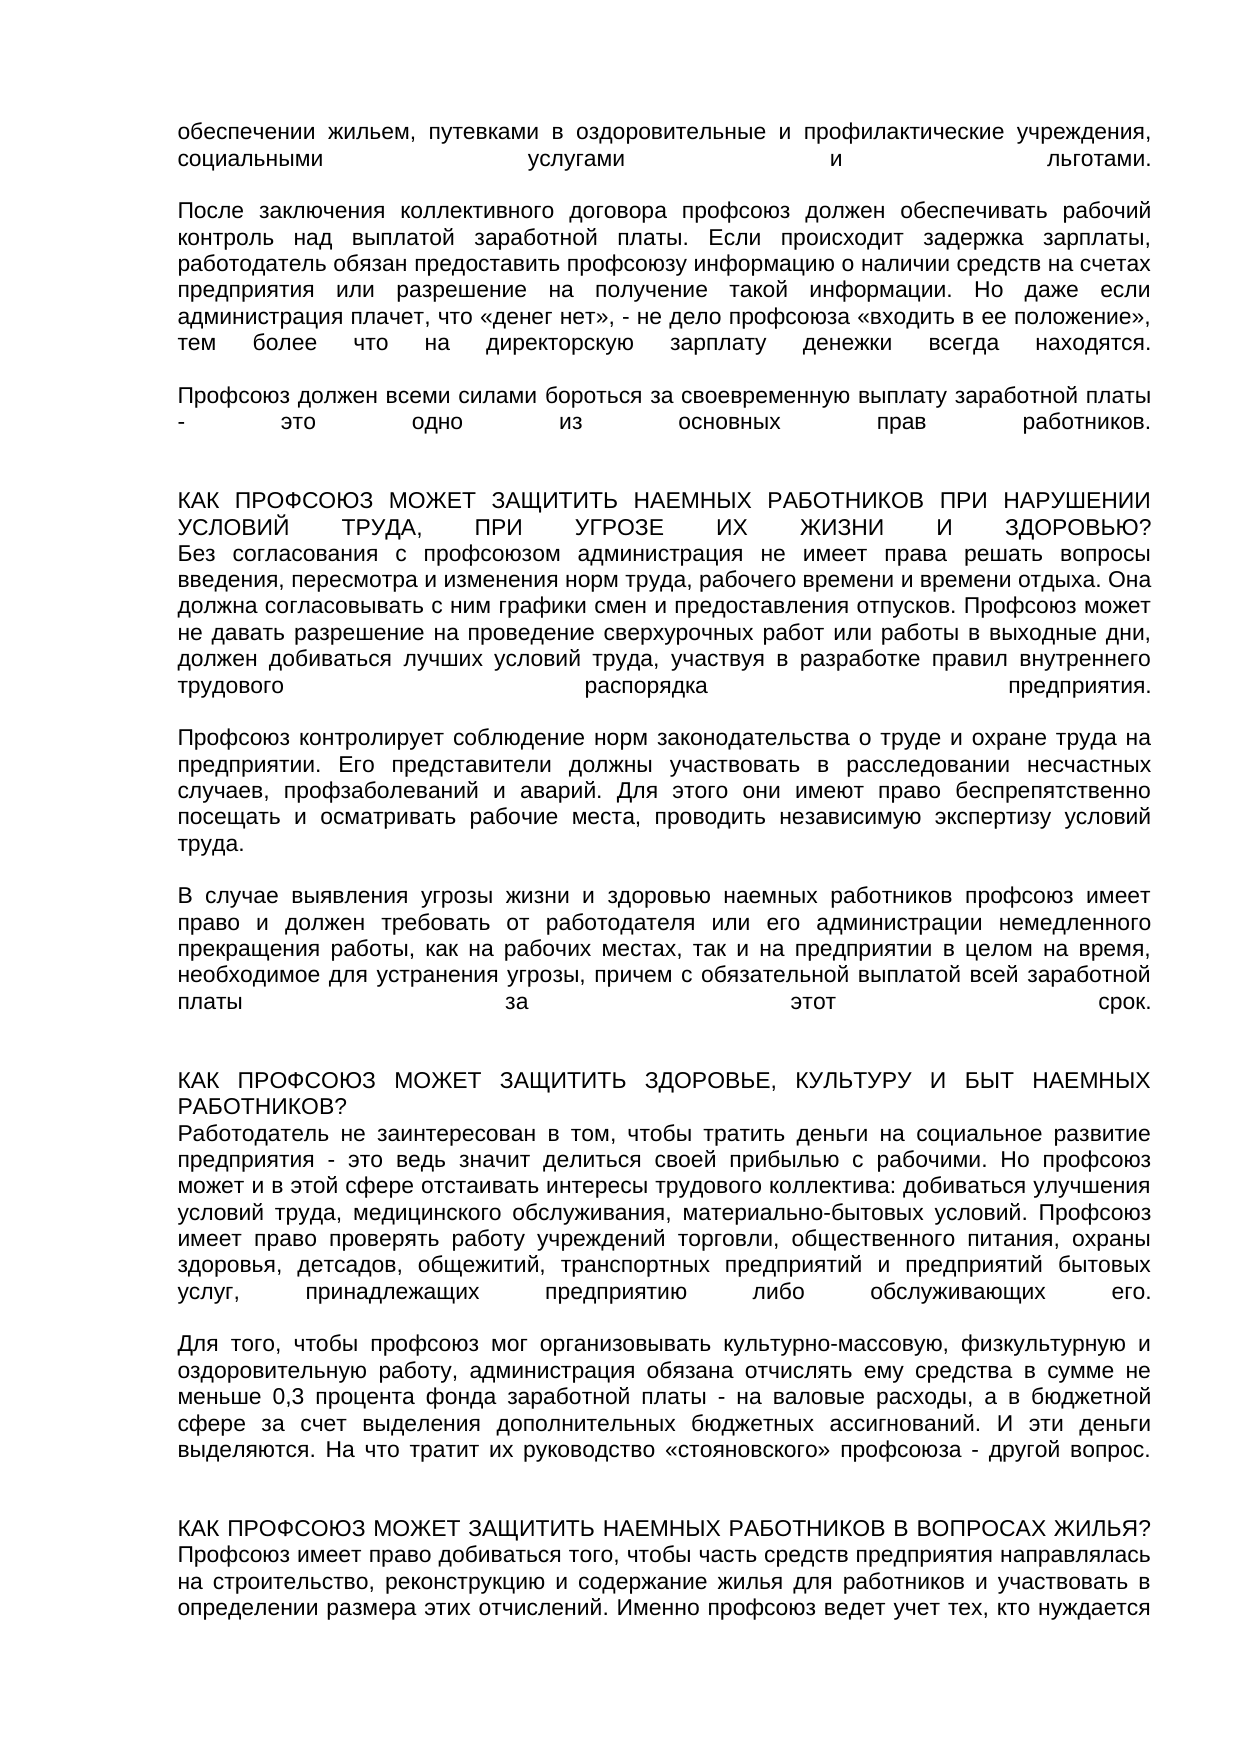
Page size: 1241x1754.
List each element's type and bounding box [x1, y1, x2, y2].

text [177, 118, 1152, 1620]
